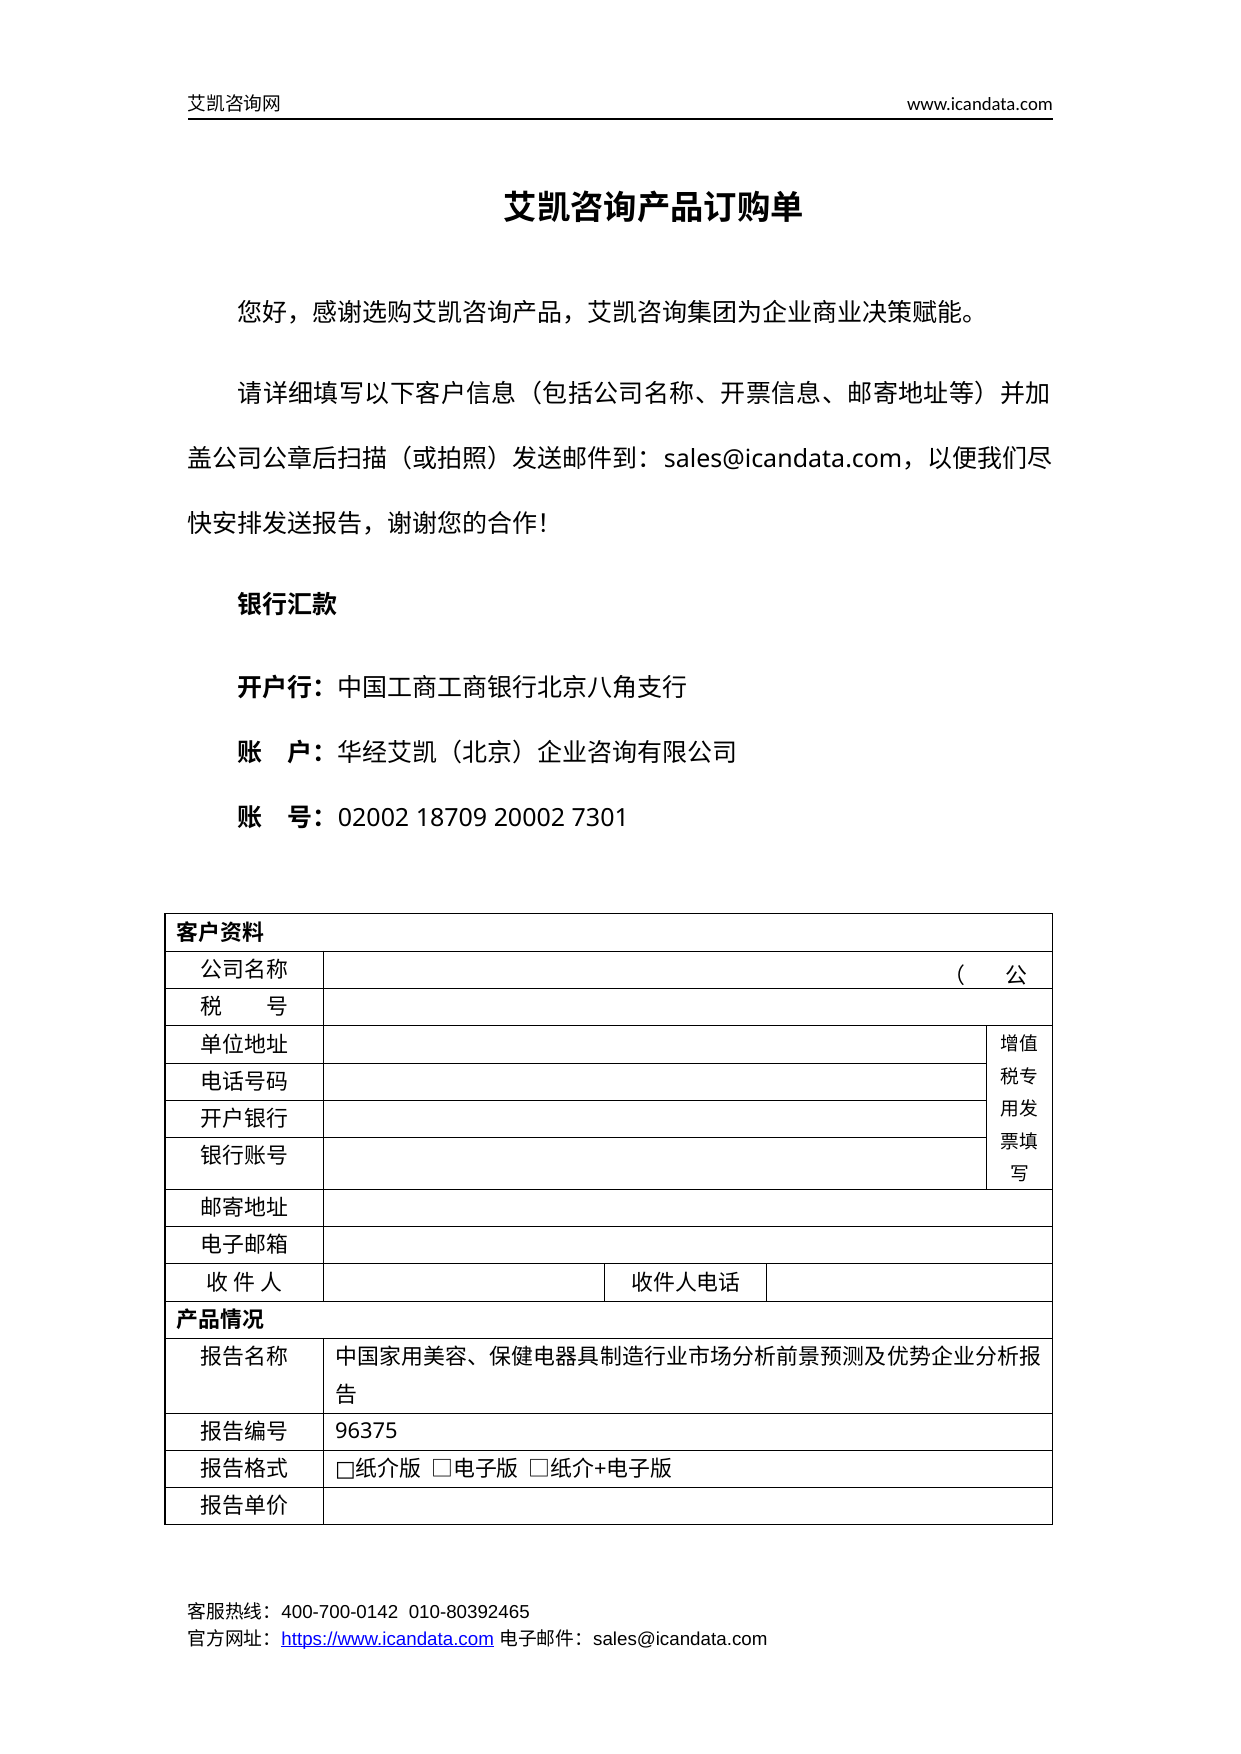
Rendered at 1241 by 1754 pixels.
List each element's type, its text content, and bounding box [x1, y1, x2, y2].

text 开户行：中国工商工商银行北京八角支行 [187, 653, 1053, 718]
table_cell 报告格式 [166, 1451, 323, 1487]
table_cell [324, 1138, 986, 1189]
table_cell [324, 1101, 986, 1137]
table_cell 开户银行 [166, 1101, 323, 1137]
table_cell [767, 1264, 1052, 1301]
text 您好，感谢选购艾凯咨询产品，艾凯咨询集团为企业商业决策赋能。 [187, 278, 1053, 343]
table_cell 电子邮箱 [166, 1227, 323, 1263]
text 账 户：华经艾凯（北京）企业咨询有限公司 [187, 718, 1053, 783]
text 银行汇款 [187, 570, 1053, 635]
table_cell 增值税专用发票填写 [987, 1026, 1052, 1189]
table_header 客户资料 [166, 914, 1052, 951]
table_cell [324, 1064, 986, 1100]
table_cell [324, 1488, 1052, 1524]
table_cell [324, 952, 1052, 988]
table_cell 税 号 [166, 989, 323, 1025]
table_cell 单位地址 [166, 1026, 323, 1062]
text 艾凯咨询产品订购单 [187, 172, 1053, 237]
table_cell [324, 989, 1052, 1025]
text 账 号：02002 18709 20002 7301 [187, 783, 1053, 848]
table_cell 银行账号 [166, 1138, 323, 1189]
table_cell □纸介版 □电子版 □纸介+电子版 [324, 1451, 1052, 1487]
table_cell [324, 1227, 1052, 1263]
table_cell [324, 1026, 986, 1062]
table_cell 报告名称 [166, 1339, 323, 1412]
table_cell 收件人电话 [605, 1264, 766, 1301]
table_cell 邮寄地址 [166, 1190, 323, 1226]
table_cell 报告单价 [166, 1488, 323, 1524]
table_cell 产品情况 [166, 1302, 1052, 1338]
table_cell [324, 1190, 1052, 1226]
table_cell 中国家用美容、保健电器具制造行业市场分析前景预测及优势企业分析报告 [324, 1339, 1052, 1412]
table_cell 公司名称 [166, 952, 323, 988]
text 请详细填写以下客户信息（包括公司名称、开票信息、邮寄地址等）并加盖公司公章后扫描（或拍照）发送邮件到：sales@icandata.com，以便我们尽快安排发送报告，谢谢您的合作！ [187, 359, 1053, 554]
table_cell 96375 [324, 1414, 1052, 1450]
table_cell 报告编号 [166, 1414, 323, 1450]
table_cell 收 件 人 [166, 1264, 323, 1301]
table_cell 电话号码 [166, 1064, 323, 1100]
table_cell [324, 1264, 604, 1301]
